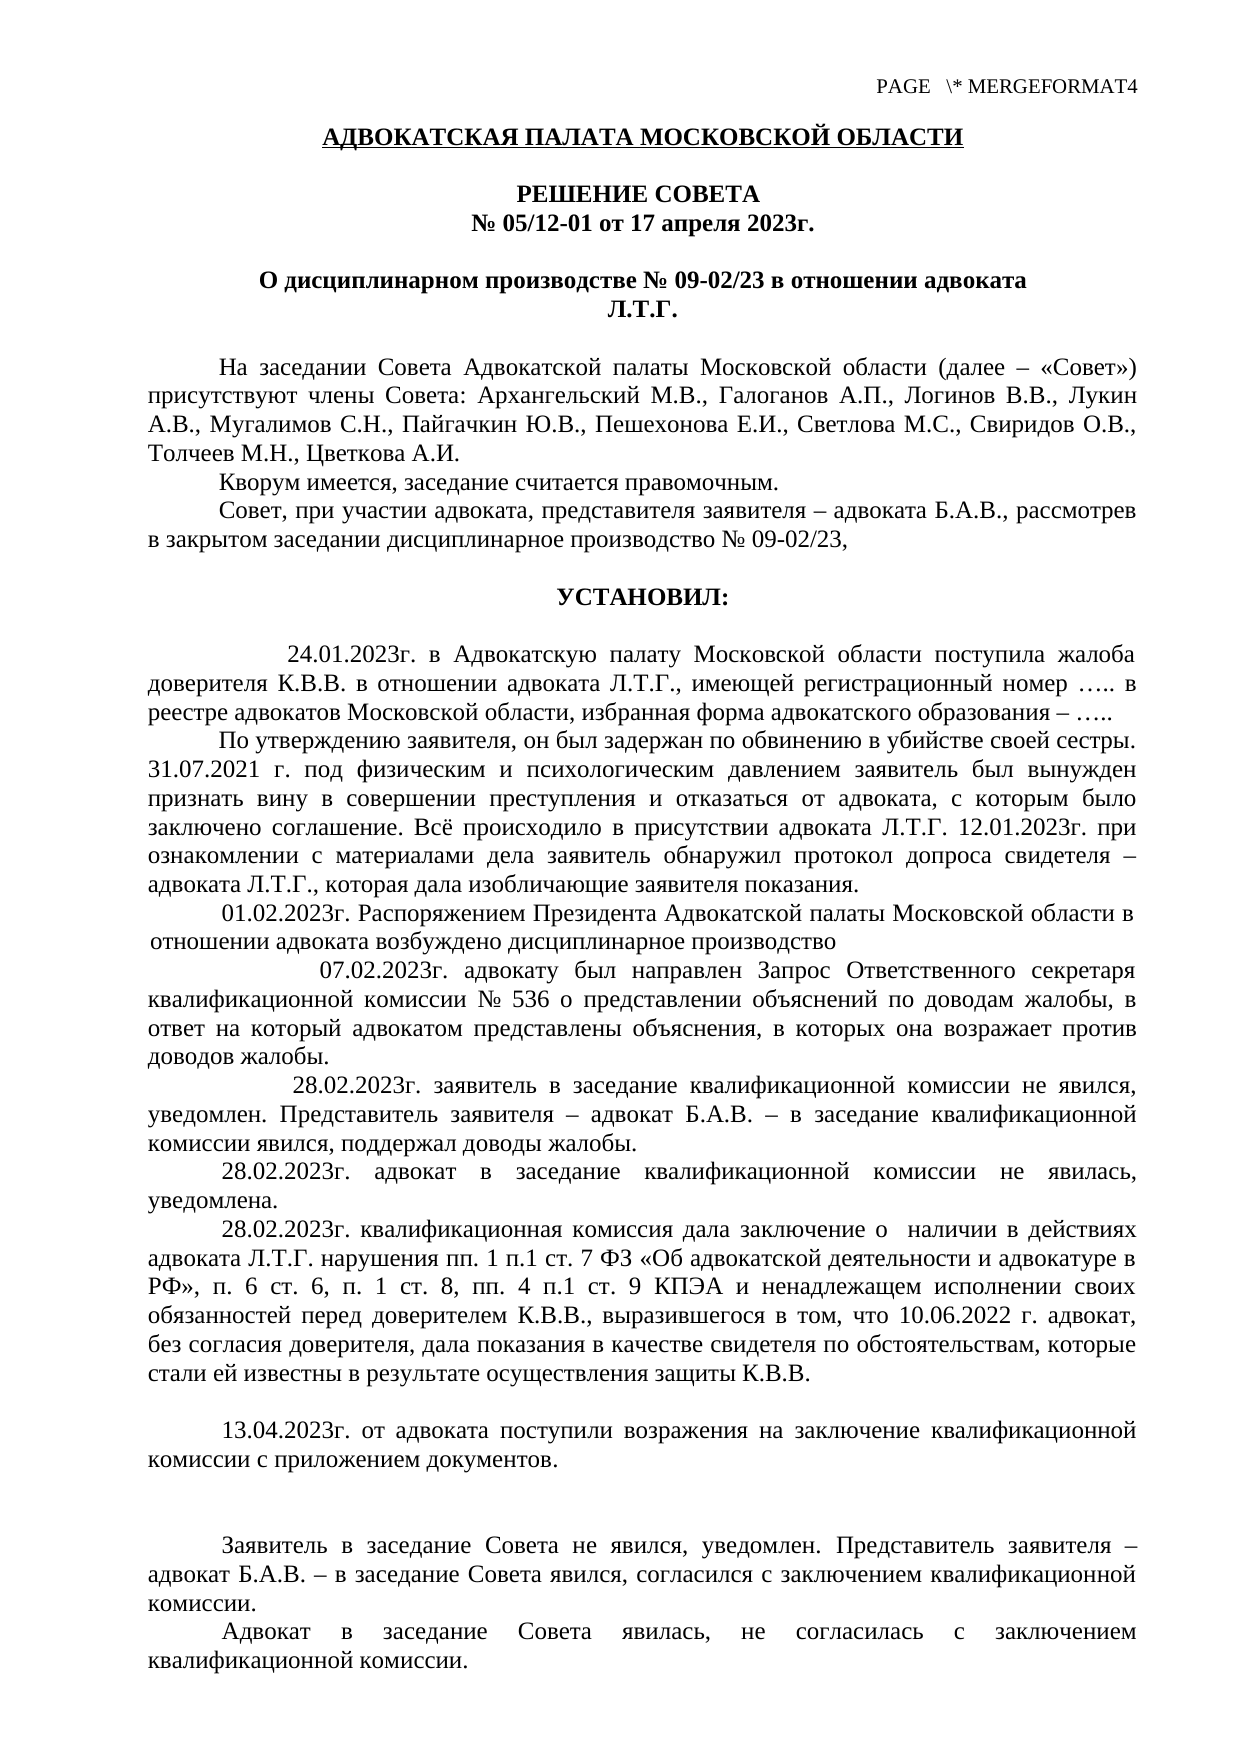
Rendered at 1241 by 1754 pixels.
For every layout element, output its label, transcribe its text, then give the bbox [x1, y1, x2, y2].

text адвокатская палата московской области [148, 122, 1138, 151]
text По утверждению заявителя, он был задержан по обвинению в убийстве своей сестры. 31.07.2021 г. под физическим и психологическим давлением заявитель был вынужден признать вину в совершении преступления и отказаться от адвоката, с которым было заключено соглашение. Всё происходило в присутствии адвоката Л.Т.Г. 12.01.2023г. при ознакомлении с материалами дела заявитель обнаружил протокол допроса свидетеля – адвоката Л.Т.Г., которая дала изобличающие заявителя показания. [148, 726, 1138, 898]
text 07.02.2023г. адвокату был направлен Запрос Ответственного секретаря квалификационной комиссии № 536 о представлении объяснений по доводам жалобы, в ответ на который адвокатом представлены объяснения, в которых она возражает против доводов жалобы. [148, 955, 1138, 1070]
text Адвокат в заседание Совета явилась, не согласилась с заключением квалификационной комиссии. [148, 1616, 1138, 1674]
text Заявитель в заседание Совета не явился, уведомлен. Представитель заявителя – адвокат Б.А.В. – в заседание Совета явился, согласился с заключением квалификационной комиссии. [148, 1530, 1138, 1616]
text 28.02.2023г. квалификационная комиссия дала заключение о наличии в действиях адвоката Л.Т.Г. нарушения пп. 1 п.1 ст. 7 ФЗ «Об адвокатской деятельности и адвокатуре в РФ», п. 6 ст. 6, п. 1 ст. 8, пп. 4 п.1 ст. 9 КПЭА и ненадлежащем исполнении своих обязанностей перед доверителем К.В.В., выразившегося в том, что 10.06.2022 г. адвокат, без согласия доверителя, дала показания в качестве свидетеля по обстоятельствам, которые стали ей известны в результате осуществления защиты К.В.В. [148, 1214, 1138, 1386]
text Совет, при участии адвоката, представителя заявителя – адвоката Б.А.В., рассмотрев в закрытом заседании дисциплинарное производство № 09-02/23, [148, 496, 1138, 553]
text 24.01.2023г. в Адвокатскую палату Московской области поступила жалоба доверителя К.В.В. в отношении адвоката Л.Т.Г., имеющей регистрационный номер ….. в реестре адвокатов Московской области, избранная форма адвокатского образования – ….. [148, 639, 1138, 726]
text 28.02.2023г. заявитель в заседание квалификационной комиссии не явился, уведомлен. Представитель заявителя – адвокат Б.А.В. – в заседание квалификационной комиссии явился, поддержал доводы жалобы. [148, 1070, 1138, 1156]
text На заседании Совета Адвокатской палаты Московской области (далее – «Совет») присутствуют члены Совета: Архангельский М.В., Галоганов А.П., Логинов В.В., Лукин А.В., Мугалимов С.Н., Пайгачкин Ю.В., Пешехонова Е.И., Светлова М.С., Свиридов О.В., Толчеев М.Н., Цветкова А.И. [148, 352, 1138, 467]
text 28.02.2023г. адвокат в заседание квалификационной комиссии не явилась, уведомлена. [148, 1156, 1138, 1214]
text Л.Т.Г. [148, 294, 1138, 323]
text № 05/12-01 от 17 апреля 2023г. [148, 208, 1138, 237]
text Решение СОВЕТА [443, 179, 1138, 208]
text УСТАНОВИЛ: [148, 582, 1138, 611]
text 13.04.2023г. от адвоката поступили возражения на заключение квалификационной комиссии с приложением документов. [148, 1415, 1138, 1473]
text О дисциплинарном производстве № 09-02/23 в отношении адвоката [148, 266, 1138, 294]
text 01.02.2023г. Распоряжением Президента Адвокатской палаты Московской области в отношении адвоката возбуждено дисциплинарное производство [150, 898, 1136, 955]
text Кворум имеется, заседание считается правомочным. [148, 467, 1138, 496]
